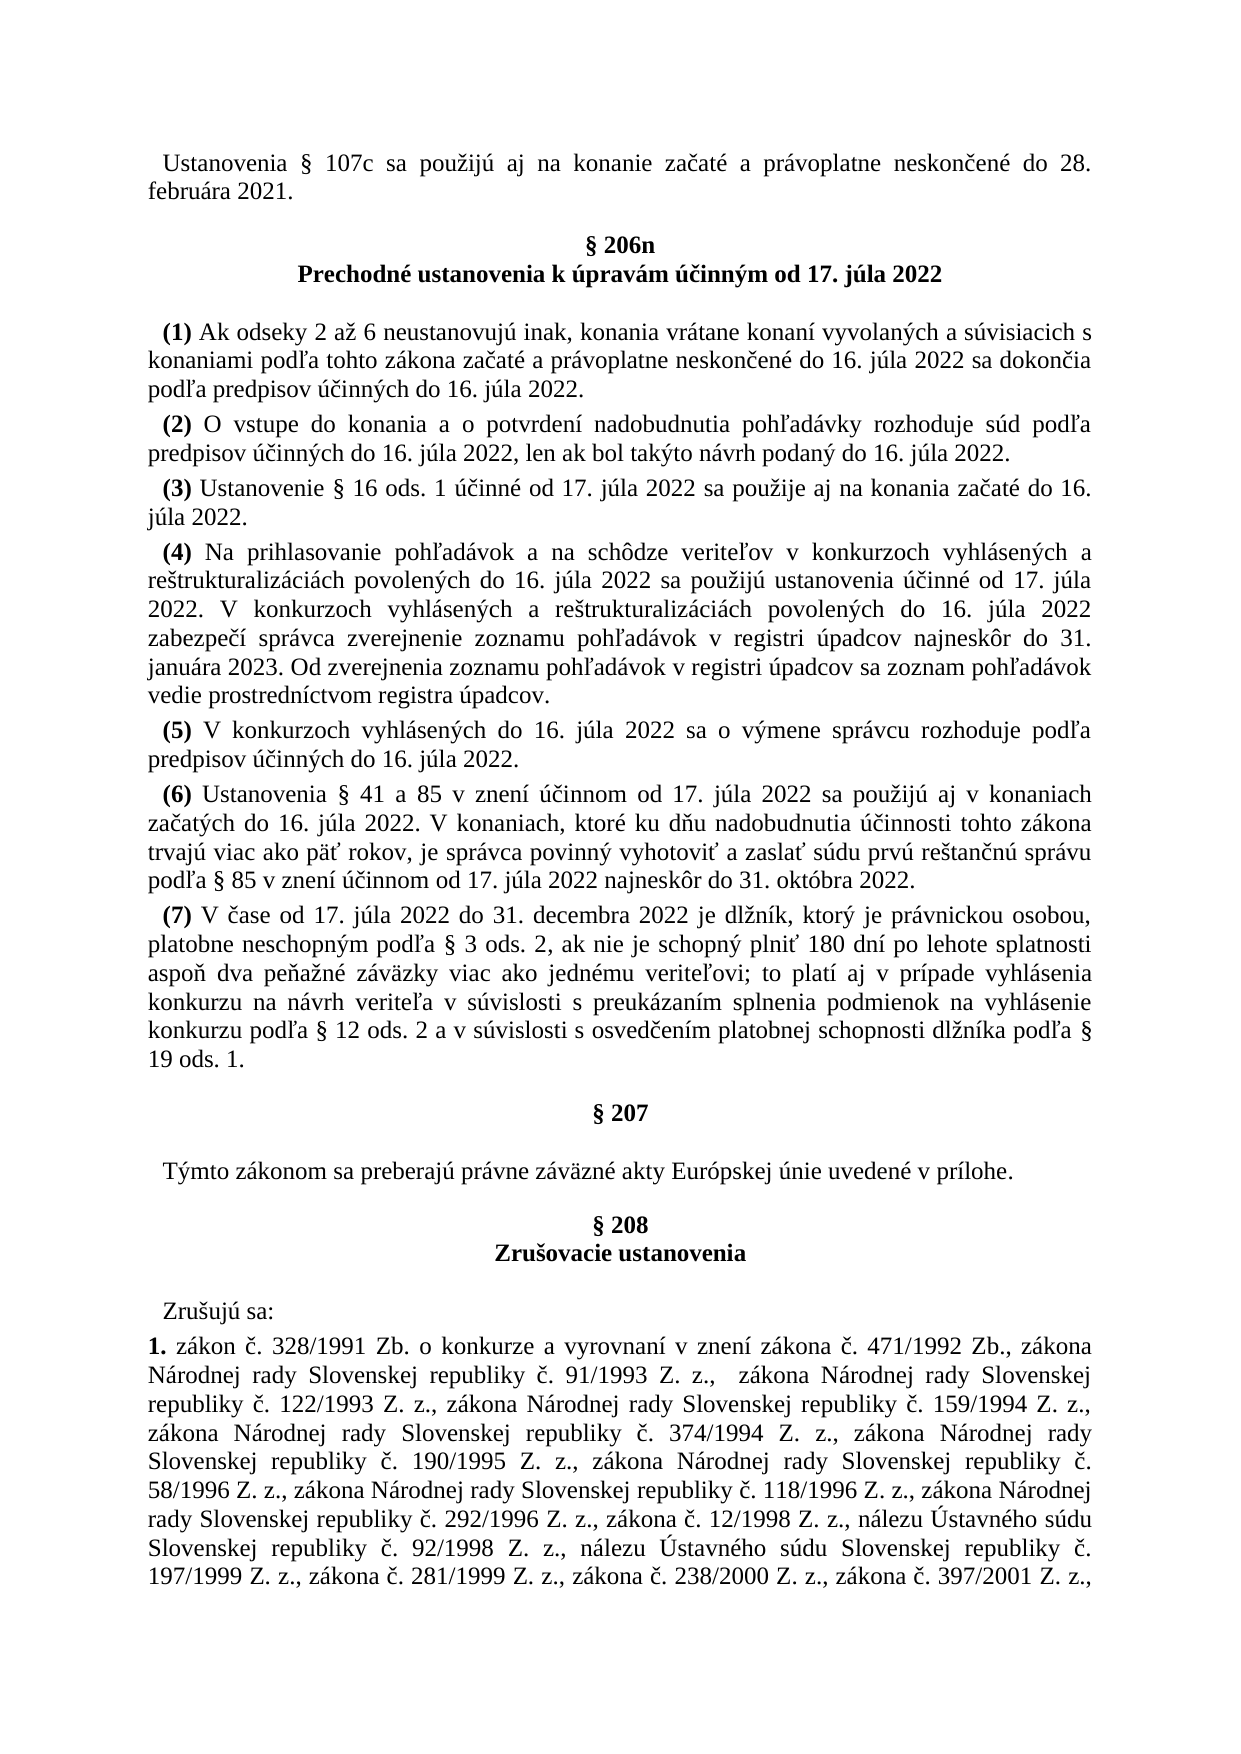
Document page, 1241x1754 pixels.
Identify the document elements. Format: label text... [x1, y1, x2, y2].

text Ustanovenia § 107c sa použijú aj na konanie začaté a právoplatne neskončené do 28. februára 2021. [148, 148, 1093, 205]
text (6) Ustanovenia § 41 a 85 v znení účinnom od 17. júla 2022 sa použijú aj v konaniach začatých do 16. júla 2022. V konaniach, ktoré ku dňu nadobudnutia účinnosti tohto zákona trvajú viac ako päť rokov, je správca povinný vyhotoviť a zaslať súdu prvú reštančnú správu podľa § 85 v znení účinnom od 17. júla 2022 najneskôr do 31. októbra 2022. [148, 779, 1093, 894]
text Týmto zákonom sa preberajú právne záväzné akty Európskej únie uvedené v prílohe. [148, 1156, 1093, 1185]
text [148, 1331, 1093, 1590]
text Zrušujú sa: [148, 1296, 1093, 1325]
text (1) Ak odseky 2 až 6 neustanovujú inak, konania vrátane konaní vyvolaných a súvisiacich s konaniami podľa tohto zákona začaté a právoplatne neskončené do 16. júla 2022 sa dokončia podľa predpisov účinných do 16. júla 2022. [148, 317, 1093, 403]
text § 207 [148, 1098, 1093, 1127]
text § 208 Zrušovacie ustanovenia [148, 1210, 1093, 1267]
text (4) Na prihlasovanie pohľadávok a na schôdze veriteľov v konkurzoch vyhlásených a reštrukturalizáciách povolených do 16. júla 2022 sa použijú ustanovenia účinné od 17. júla 2022. V konkurzoch vyhlásených a reštrukturalizáciách povolených do 16. júla 2022 zabezpečí správca zverejnenie zoznamu pohľadávok v registri úpadcov najneskôr do 31. januára 2023. Od zverejnenia zoznamu pohľadávok v registri úpadcov sa zoznam pohľadávok vedie prostredníctvom registra úpadcov. [148, 537, 1093, 709]
text (2) O vstupe do konania a o potvrdení nadobudnutia pohľadávky rozhoduje súd podľa predpisov účinných do 16. júla 2022, len ak bol takýto návrh podaný do 16. júla 2022. [148, 409, 1093, 467]
text (3) Ustanovenie § 16 ods. 1 účinné od 17. júla 2022 sa použije aj na konania začaté do 16. júla 2022. [148, 473, 1093, 531]
text (7) V čase od 17. júla 2022 do 31. decembra 2022 je dlžník, ktorý je právnickou osobou, platobne neschopným podľa § 3 ods. 2, ak nie je schopný plniť 180 dní po lehote splatnosti aspoň dva peňažné záväzky viac ako jednému veriteľovi; to platí aj v prípade vyhlásenia konkurzu na návrh veriteľa v súvislosti s preukázaním splnenia podmienok na vyhlásenie konkurzu podľa § 12 ods. 2 a v súvislosti s osvedčením platobnej schopnosti dlžníka podľa § 19 ods. 1. [148, 901, 1093, 1073]
text § 206n Prechodné ustanovenia k úpravám účinným od 17. júla 2022 [148, 230, 1093, 288]
text (5) V konkurzoch vyhlásených do 16. júla 2022 sa o výmene správcu rozhoduje podľa predpisov účinných do 16. júla 2022. [148, 716, 1093, 773]
